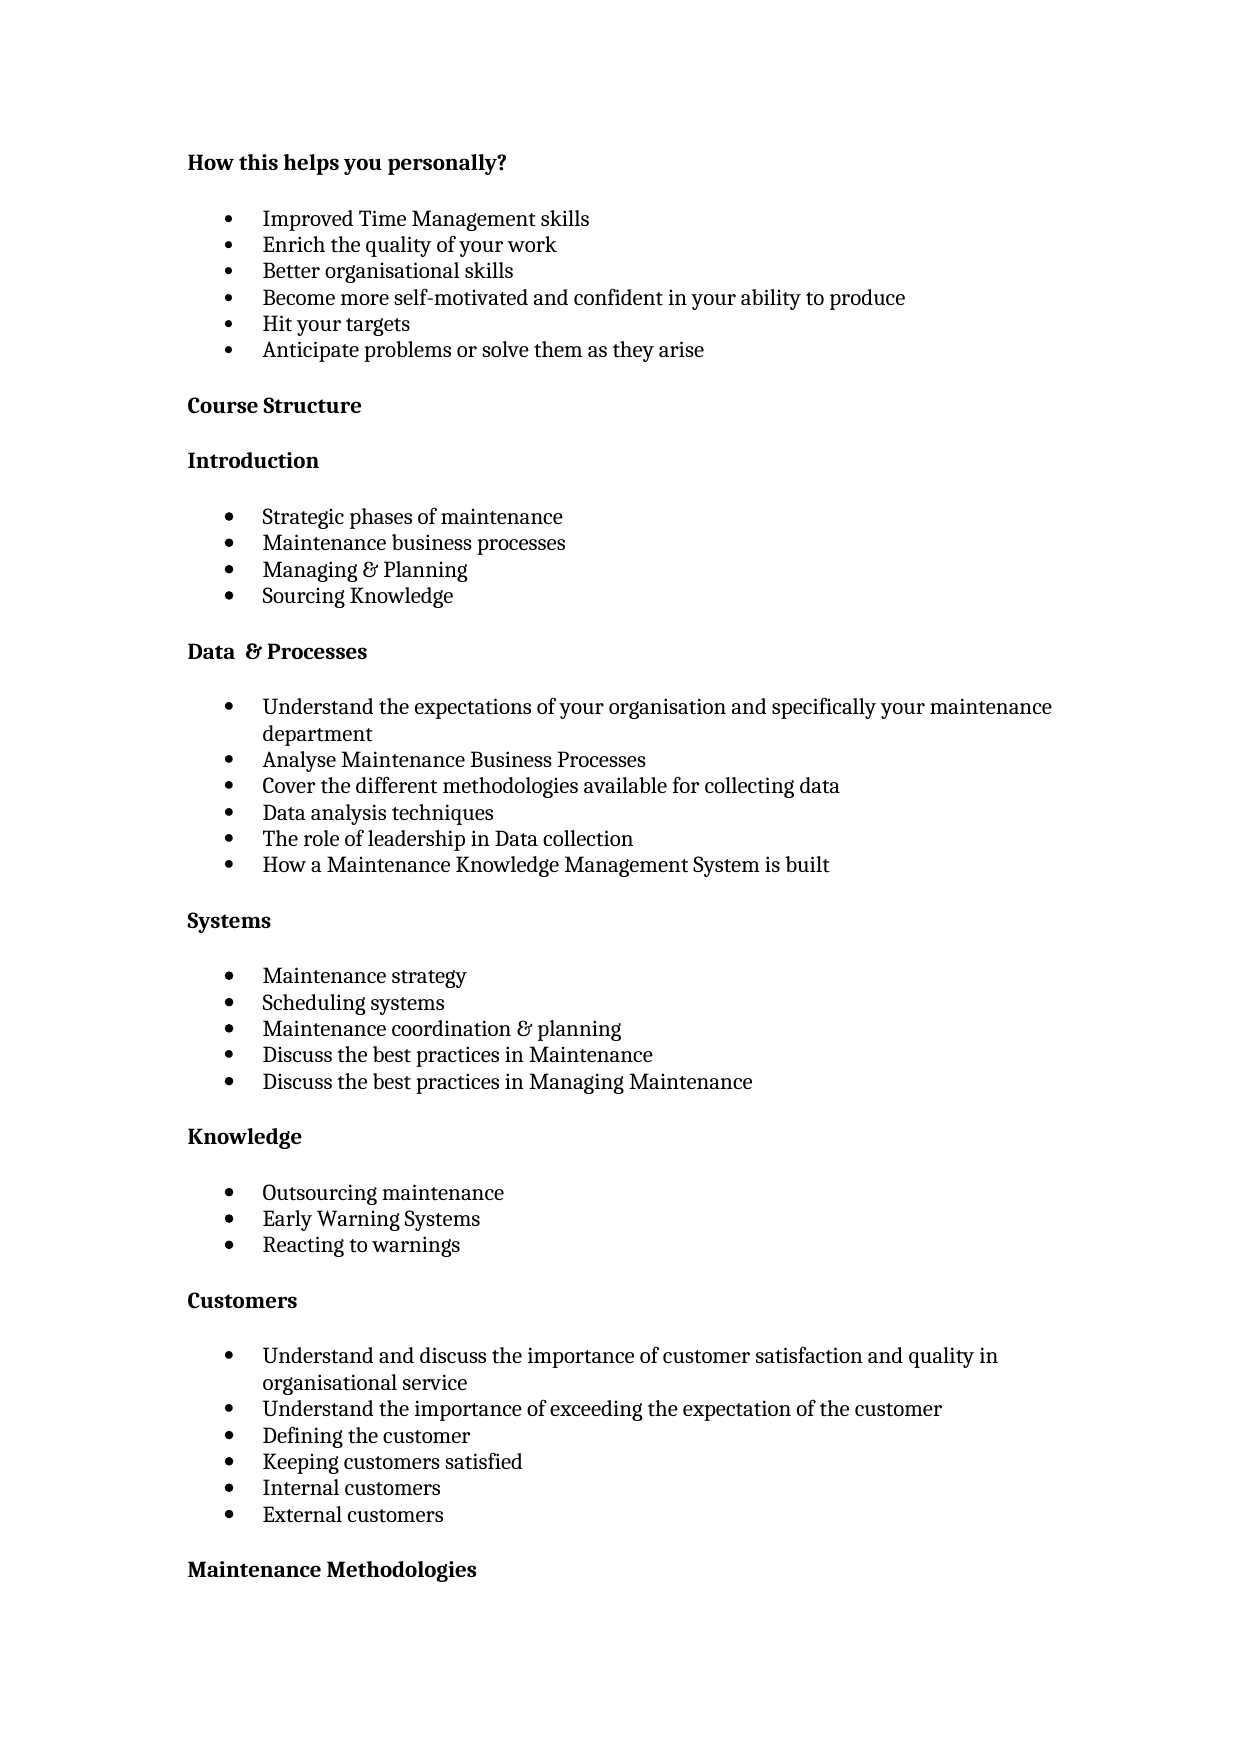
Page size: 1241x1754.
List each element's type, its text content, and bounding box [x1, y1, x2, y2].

list Become more self-motivated and confident in your ability to produce [225, 284, 1053, 311]
text Systems [187, 908, 1053, 934]
list Understand the importance of exceeding the expectation of the customer [225, 1396, 1053, 1422]
subtitle How this helps you personally? [187, 150, 1053, 176]
list Maintenance strategy [225, 963, 1053, 989]
list Hit your targets [225, 311, 1053, 337]
text Introduction [187, 448, 1053, 475]
list How a Maintenance Knowledge Management System is built [225, 852, 1053, 878]
list Maintenance business processes [225, 530, 1053, 557]
list Sourcing Knowledge [225, 583, 1053, 609]
list Enrich the quality of your work [225, 232, 1053, 258]
list Defining the customer [225, 1422, 1053, 1449]
list Early Warning Systems [225, 1206, 1053, 1232]
text Customers [187, 1288, 1053, 1314]
text Data & Processes [187, 638, 1053, 665]
list Scheduling systems [225, 989, 1053, 1016]
list Internal customers [225, 1475, 1053, 1501]
text Maintenance Methodologies [187, 1557, 1053, 1583]
list Understand the expectations of your organisation and specifically your maintenance department [225, 694, 1053, 747]
list Reacting to warnings [225, 1232, 1053, 1259]
list Understand and discuss the importance of customer satisfaction and quality in organisational service [225, 1343, 1053, 1396]
list Better organisational skills [225, 258, 1053, 284]
list Analyse Maintenance Business Processes [225, 747, 1053, 773]
list Maintenance coordination & planning [225, 1016, 1053, 1042]
list The role of leadership in Data collection [225, 826, 1053, 852]
list Keeping customers satisfied [225, 1449, 1053, 1475]
list Data analysis techniques [225, 799, 1053, 826]
text Knowledge [187, 1124, 1053, 1150]
list Managing & Planning [225, 557, 1053, 583]
list Strategic phases of maintenance [225, 504, 1053, 530]
list Cover the different methodologies available for collecting data [225, 773, 1053, 799]
list Improved Time Management skills [225, 206, 1053, 232]
list Anticipate problems or solve them as they arise [225, 337, 1053, 364]
list Discuss the best practices in Managing Maintenance [225, 1068, 1053, 1095]
list Discuss the best practices in Maintenance [225, 1042, 1053, 1068]
text Course Structure [187, 393, 1053, 419]
list External customers [225, 1501, 1053, 1528]
list Outsourcing maintenance [225, 1179, 1053, 1206]
